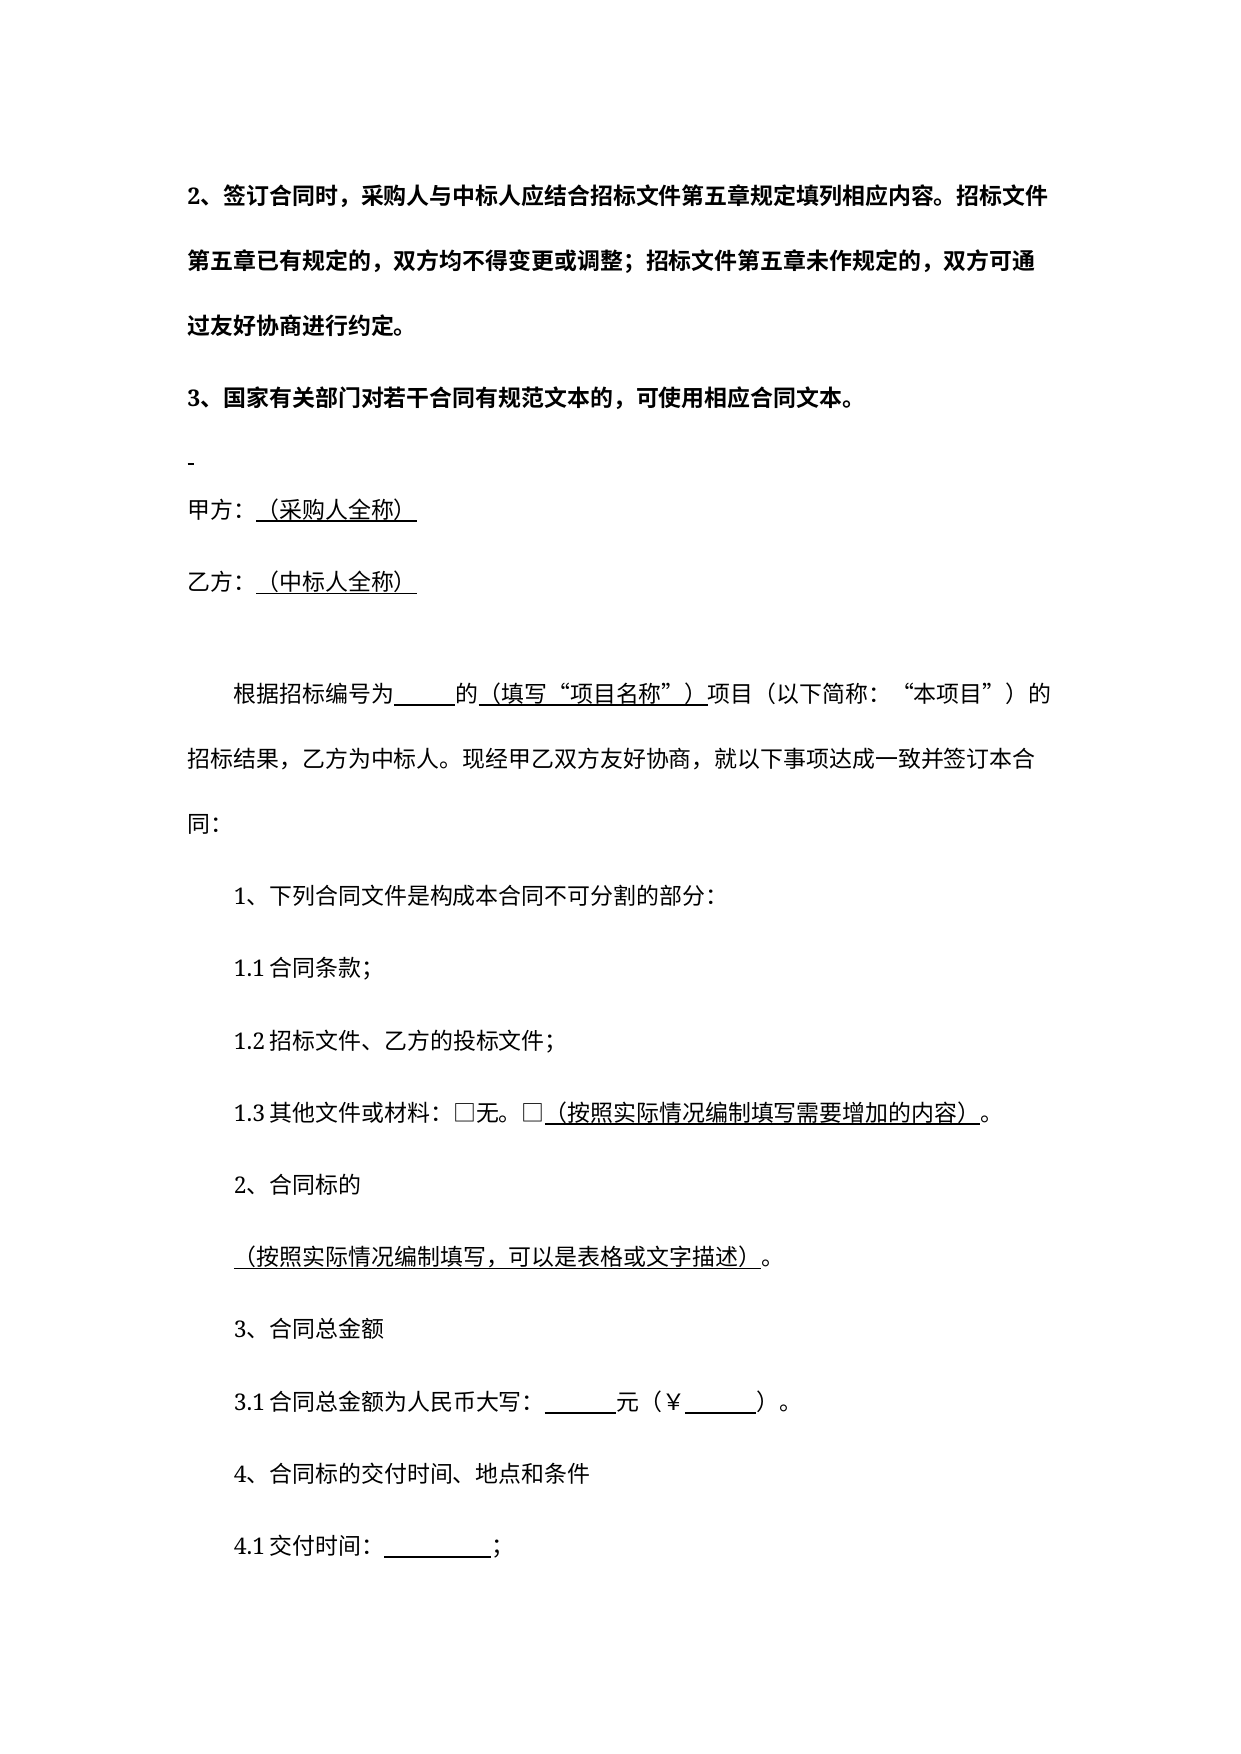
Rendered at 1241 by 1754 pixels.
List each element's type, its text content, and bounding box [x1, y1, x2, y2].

text 乙方：（中标人全称） [187, 548, 1053, 613]
text （按照实际情况编制填写，可以是表格或文字描述）。 [187, 1223, 1053, 1288]
text 2、合同标的 [187, 1151, 1053, 1216]
text 3、合同总金额 [187, 1295, 1053, 1360]
text 4.1交付时间： ； [187, 1512, 1053, 1577]
text 根据招标编号为 的（填写“项目名称”）项目（以下简称：“本项目”）的招标结果，乙方为中标人。现经甲乙双方友好协商，就以下事项达成一致并签订本合同： [187, 660, 1053, 855]
text 1.2招标文件、乙方的投标文件； [187, 1007, 1053, 1072]
text 1、下列合同文件是构成本合同不可分割的部分： [187, 862, 1053, 927]
text 2、签订合同时，采购人与中标人应结合招标文件第五章规定填列相应内容。招标文件第五章已有规定的，双方均不得变更或调整；招标文件第五章未作规定的，双方可通过友好协商进行约定。 [187, 162, 1053, 357]
text 3.1合同总金额为人民币大写： 元（￥ ）。 [187, 1368, 1053, 1433]
text 1.3其他文件或材料：□无。□（按照实际情况编制填写需要增加的内容）。 [187, 1079, 1053, 1144]
text 1.1合同条款； [187, 934, 1053, 999]
text 甲方：（采购人全称） [187, 476, 1053, 541]
text 4、合同标的交付时间、地点和条件 [187, 1440, 1053, 1505]
text 3、国家有关部门对若干合同有规范文本的，可使用相应合同文本。 [187, 364, 1053, 429]
